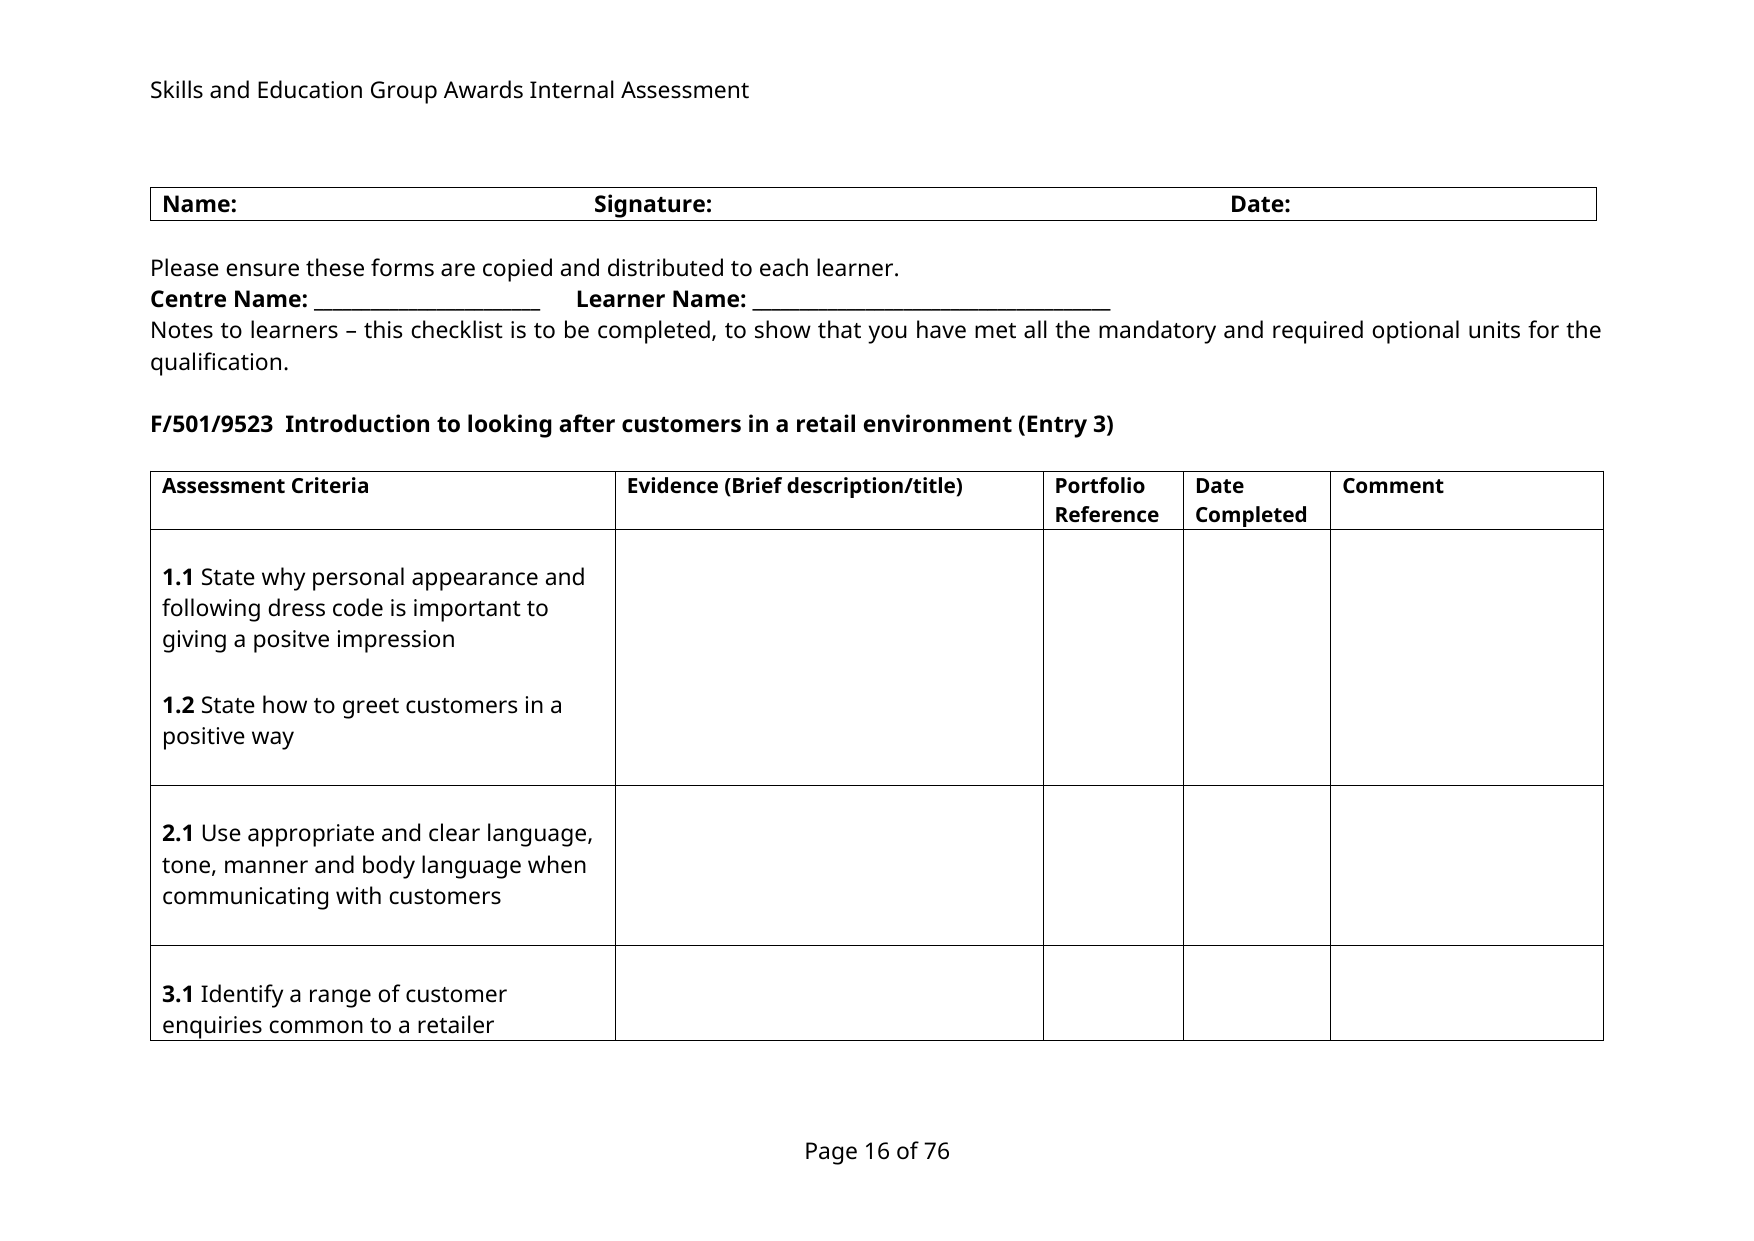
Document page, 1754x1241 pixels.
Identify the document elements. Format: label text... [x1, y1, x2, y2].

table_header Comment [1331, 472, 1603, 528]
table_cell [1331, 786, 1603, 945]
table_cell [1044, 786, 1183, 945]
table_cell [616, 530, 1043, 785]
table_cell 2.1 Use appropriate and clear language, tone, manner and body language when communicating with customers [151, 786, 615, 945]
table_header Assessment Criteria [151, 472, 615, 528]
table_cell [151, 946, 615, 1040]
table_header Portfolio Reference [1044, 472, 1183, 528]
table_cell [1331, 946, 1603, 1040]
text F/501/9523 Introduction to looking after customers in a retail environment (Entry 3) [150, 408, 1604, 439]
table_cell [151, 188, 1596, 219]
table_cell [1184, 786, 1330, 945]
table_cell [1331, 530, 1603, 785]
subtitle Centre Name: ________________________ Learner Name: ______________________________________ [150, 283, 1604, 314]
table_cell [1044, 946, 1183, 1040]
table_cell [616, 786, 1043, 945]
table_header Evidence (Brief description/title) [616, 472, 1043, 528]
table_cell [1184, 530, 1330, 785]
table_cell [1044, 530, 1183, 785]
text Notes to learners – this checklist is to be completed, to show that you have met all the mandatory and required optional units for the qualification. [150, 314, 1604, 377]
table_cell [616, 946, 1043, 1040]
table_header Date Completed [1184, 472, 1330, 528]
table_cell 1.1 State why personal appearance and following dress code is important to giving a positve impression 1.2 State how to greet customers in a positive way [151, 530, 615, 785]
subtitle Please ensure these forms are copied and distributed to each learner. [150, 252, 1604, 283]
table_cell [1184, 946, 1330, 1040]
